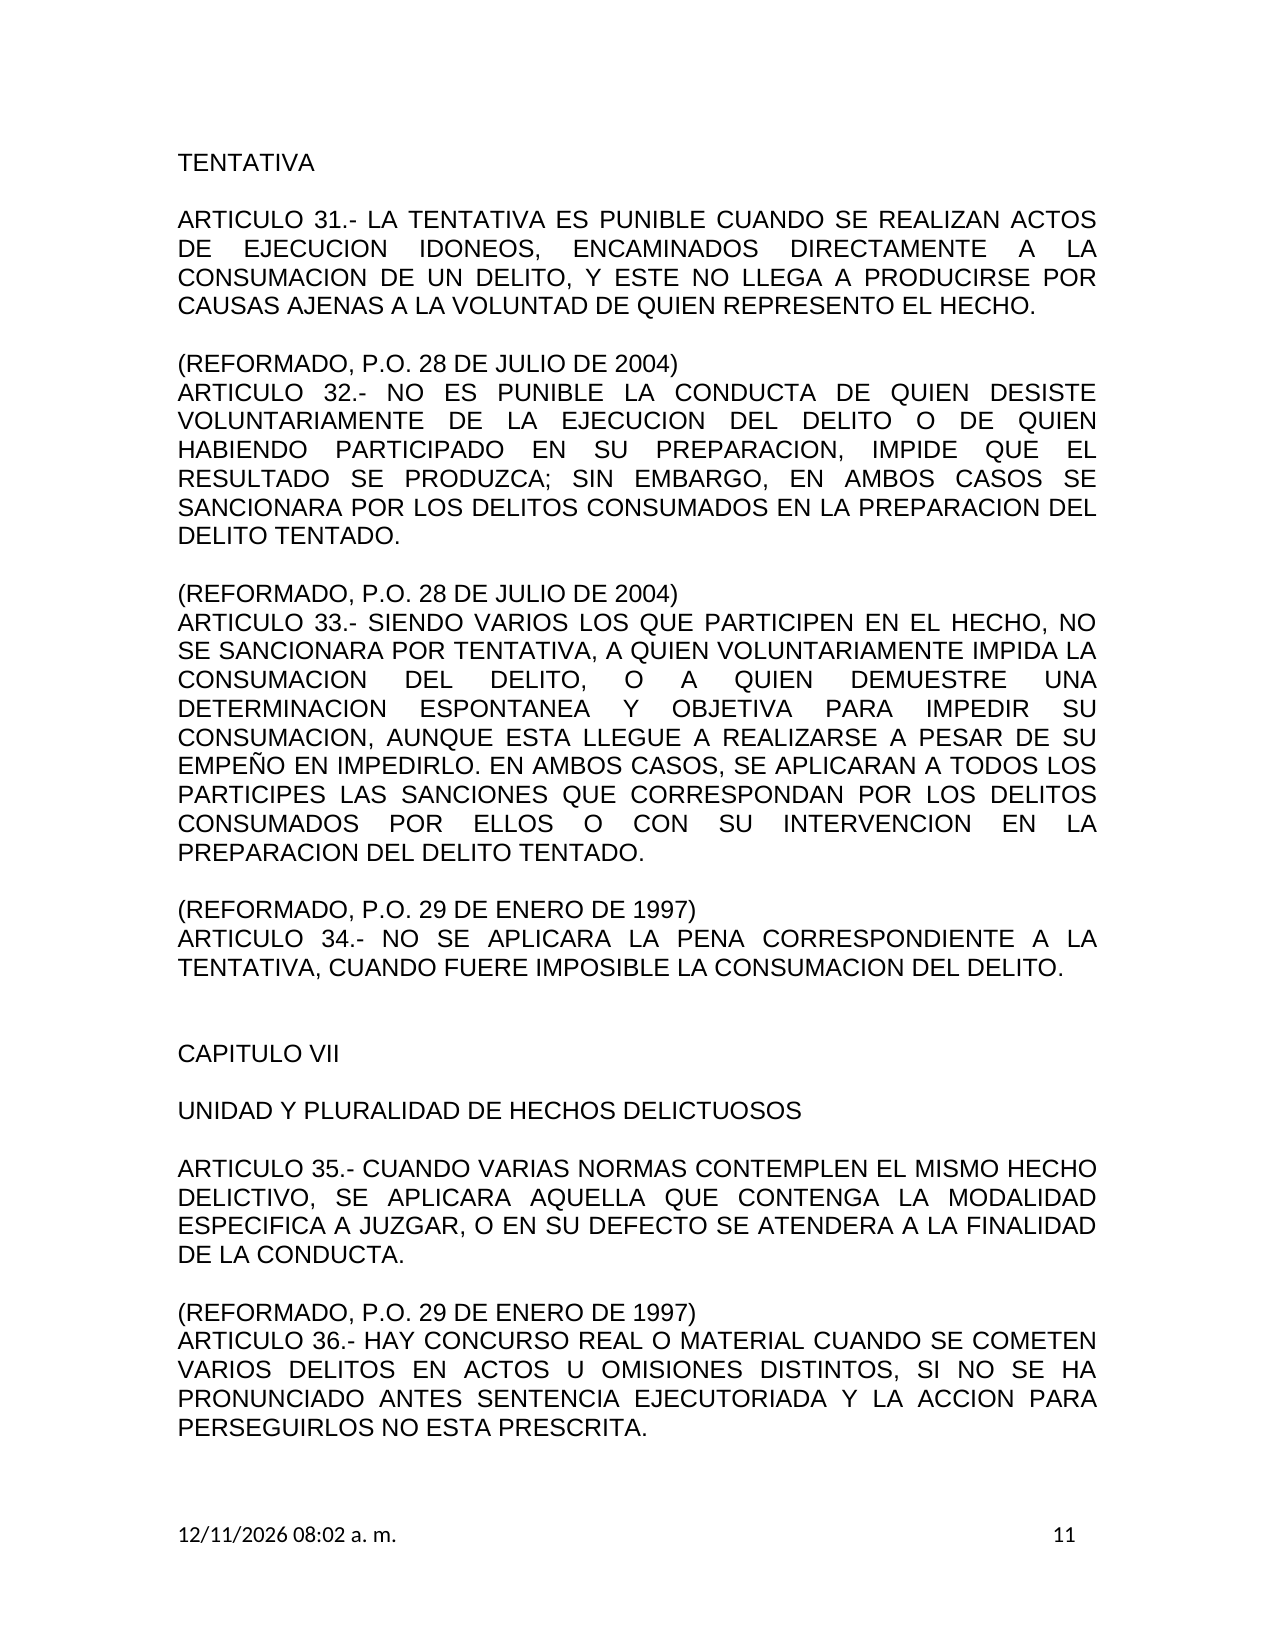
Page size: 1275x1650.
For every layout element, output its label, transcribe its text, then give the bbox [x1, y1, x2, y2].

text ARTICULO 32.- NO ES PUNIBLE LA CONDUCTA DE QUIEN DESISTE VOLUNTARIAMENTE DE LA EJECUCION DEL DELITO O DE QUIEN HABIENDO PARTICIPADO EN SU PREPARACION, IMPIDE QUE EL RESULTADO SE PRODUZCA; SIN EMBARGO, EN AMBOS CASOS SE SANCIONARA POR LOS DELITOS CONSUMADOS EN LA PREPARACION DEL DELITO TENTADO. [177, 378, 1098, 550]
text (REFORMADO, P.O. 28 DE JULIO DE 2004) [177, 349, 1098, 378]
text ARTICULO 35.- CUANDO VARIAS NORMAS CONTEMPLEN EL MISMO HECHO DELICTIVO, SE APLICARA AQUELLA QUE CONTENGA LA MODALIDAD ESPECIFICA A JUZGAR, O EN SU DEFECTO SE ATENDERA A LA FINALIDAD DE LA CONDUCTA. [177, 1154, 1098, 1269]
text UNIDAD Y PLURALIDAD DE HECHOS DELICTUOSOS [177, 1096, 1098, 1125]
text (REFORMADO, P.O. 28 DE JULIO DE 2004) [177, 579, 1098, 608]
text CAPITULO VII [177, 1039, 1098, 1068]
text ARTICULO 31.- LA TENTATIVA ES PUNIBLE CUANDO SE REALIZAN ACTOS DE EJECUCION IDONEOS, ENCAMINADOS DIRECTAMENTE A LA CONSUMACION DE UN DELITO, Y ESTE NO LLEGA A PRODUCIRSE POR CAUSAS AJENAS A LA VOLUNTAD DE QUIEN REPRESENTO EL HECHO. [177, 205, 1098, 320]
text (REFORMADO, P.O. 29 DE ENERO DE 1997) [177, 1298, 1098, 1326]
text ARTICULO 34.- NO SE APLICARA LA PENA CORRESPONDIENTE A LA TENTATIVA, CUANDO FUERE IMPOSIBLE LA CONSUMACION DEL DELITO. [177, 924, 1098, 981]
text TENTATIVA [177, 148, 1098, 176]
text (REFORMADO, P.O. 29 DE ENERO DE 1997) [177, 895, 1098, 924]
text ARTICULO 33.- SIENDO VARIOS LOS QUE PARTICIPEN EN EL HECHO, NO SE SANCIONARA POR TENTATIVA, A QUIEN VOLUNTARIAMENTE IMPIDA LA CONSUMACION DEL DELITO, O A QUIEN DEMUESTRE UNA DETERMINACION ESPONTANEA Y OBJETIVA PARA IMPEDIR SU CONSUMACION, AUNQUE ESTA LLEGUE A REALIZARSE A PESAR DE SU EMPEÑO EN IMPEDIRLO. EN AMBOS CASOS, SE APLICARAN A TODOS LOS PARTICIPES LAS SANCIONES QUE CORRESPONDAN POR LOS DELITOS CONSUMADOS POR ELLOS O CON SU INTERVENCION EN LA PREPARACION DEL DELITO TENTADO. [177, 608, 1098, 866]
text ARTICULO 36.- HAY CONCURSO REAL O MATERIAL CUANDO SE COMETEN VARIOS DELITOS EN ACTOS U OMISIONES DISTINTOS, SI NO SE HA PRONUNCIADO ANTES SENTENCIA EJECUTORIADA Y LA ACCION PARA PERSEGUIRLOS NO ESTA PRESCRITA. [177, 1326, 1098, 1441]
